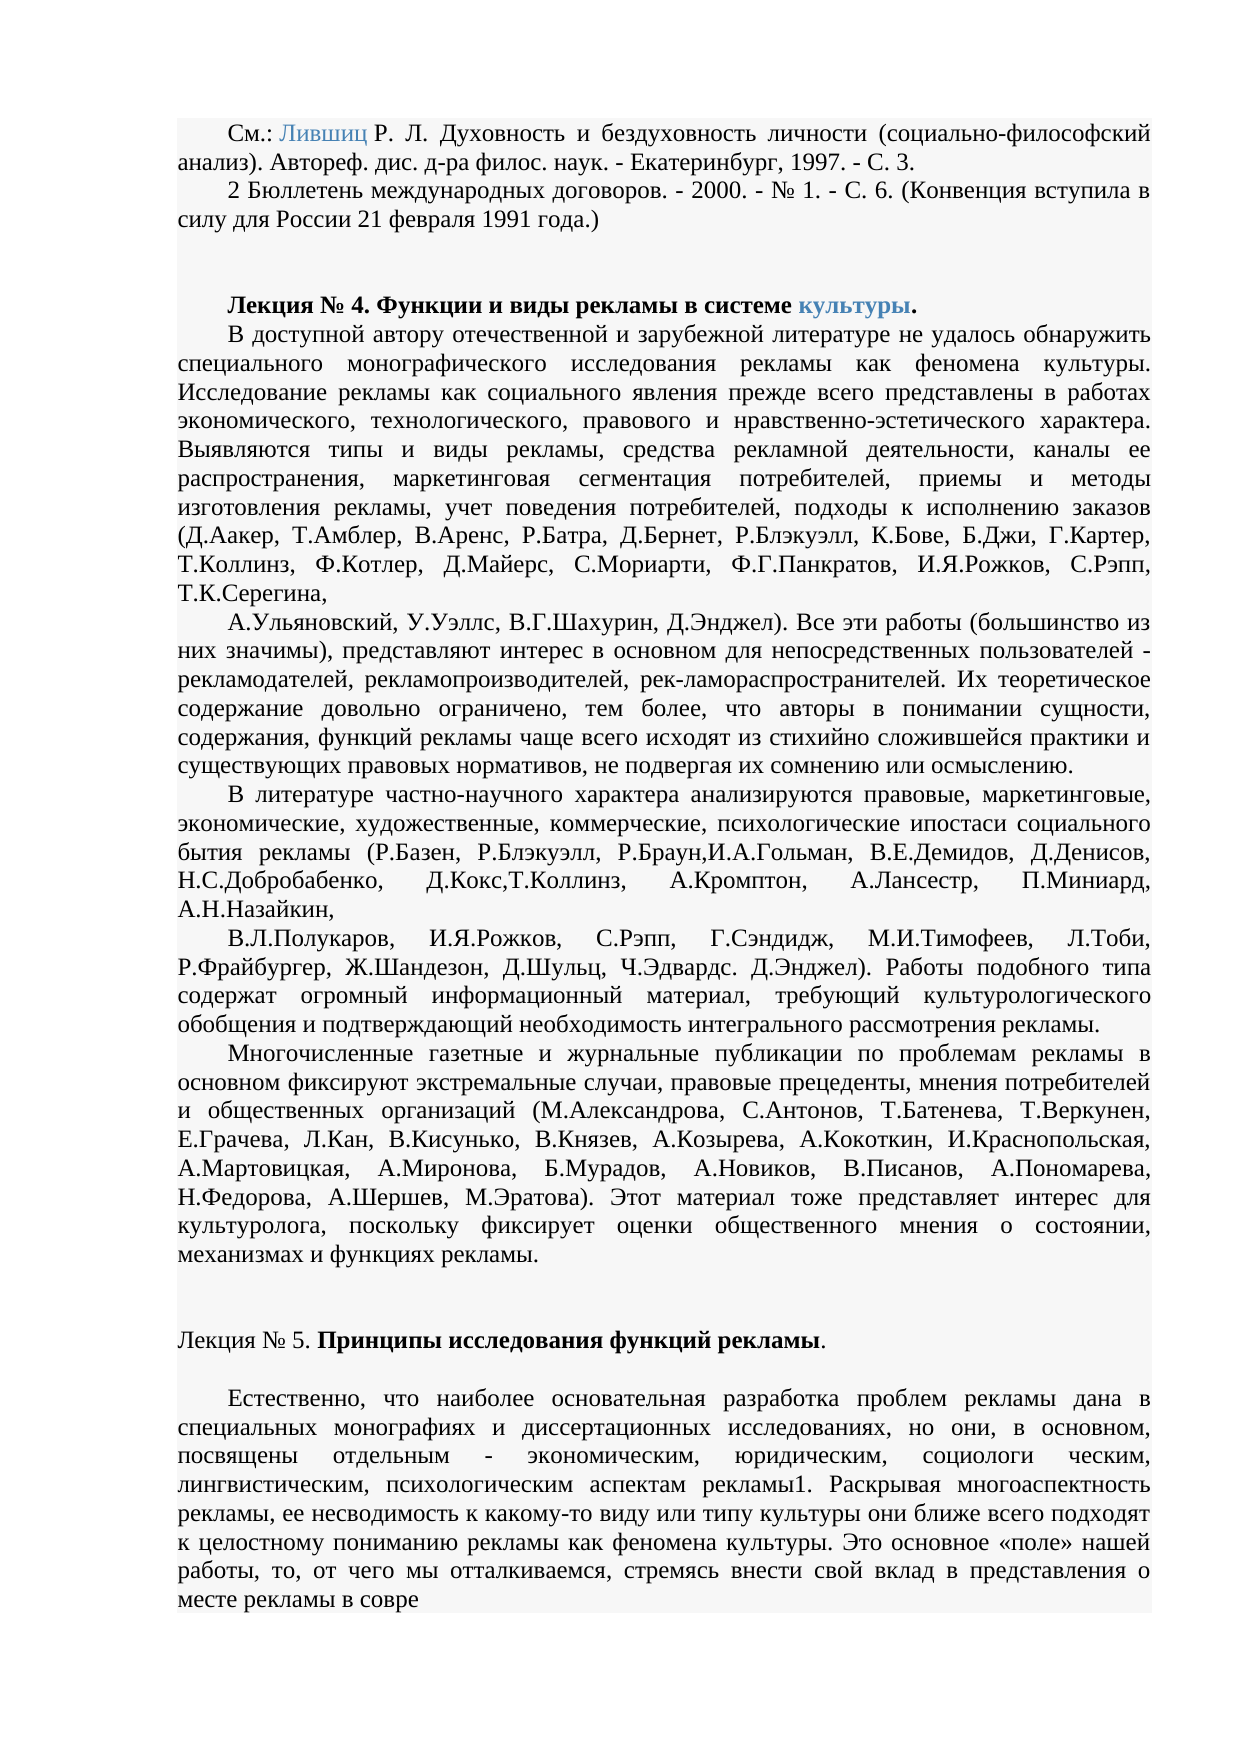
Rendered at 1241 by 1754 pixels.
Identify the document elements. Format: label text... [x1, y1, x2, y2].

text A.Ульяновский, У.Уэллс, В.Г.Шахурин, Д.Энджел). Все эти работы (большинство из них значимы), представляют интерес в основном для непосредственных пользователей - рекламодателей, рекламопроизводителей, рек-ламораспространителей. Их теоретическое содержание довольно ограничено, тем более, что авторы в понимании сущности, содержания, функций рекламы чаще всего исходят из стихийно сложившейся практики и существующих правовых нормативов, не подвергая их сомнению или осмыслению. [177, 607, 1152, 779]
text Многочисленные газетные и журнальные публикации по проблемам рекламы в основном фиксируют экстремальные случаи, правовые прецеденты, мнения потребителей и общественных организаций (М.Александрова, С.Антонов, Т.Батенева, Т.Веркунен, Е.Грачева, Л.Кан, В.Кисунько, В.Князев, А.Козырева, А.Кокоткин, И.Краснопольская, А.Мартовицкая, А.Миронова, Б.Мурадов, А.Новиков, В.Писанов, А.Пономарева, Н.Федорова, А.Шершев, М.Эратова). Этот материал тоже представляет интерес для культуролога, поскольку фиксирует оценки общественного мнения о состоянии, механизмах и функциях рекламы. [177, 1038, 1152, 1268]
text 2 Бюллетень международных договоров. - 2000. - № 1. - С. 6. (Конвенция вступила в силу для России 21 февраля 1991 года.) [177, 176, 1152, 233]
text См.: Лившиц Р. Л. Духовность и бездуховность личности (социально-философский анализ). Автореф. дис. д-ра филос. наук. - Екатеринбург, 1997. - С. 3. [177, 118, 1152, 176]
text B.Л.Полукаров, И.Я.Рожков, С.Рэпп, Г.Сэндидж, М.И.Тимофеев, Л.Тоби, Р.Фрайбургер, Ж.Шандезон, Д.Шульц, Ч.Эдвардс. Д.Энджел). Работы подобного типа содержат огромный информационный материал, требующий культурологического обобщения и подтверждающий необходимость интегрального рассмотрения рекламы. [177, 923, 1152, 1038]
text Лекция № 4. Функции и виды рекламы в системе культуры. [177, 291, 1152, 319]
text В доступной автору отечественной и зарубежной литературе не удалось обнаружить специального монографического исследования рекламы как феномена культуры. Исследование рекламы как социального явления прежде всего представлены в работах экономического, технологического, правового и нравственно-эстетического характера. Выявляются типы и виды рекламы, средства рекламной деятельности, каналы ее распространения, маркетинговая сегментация потребителей, приемы и методы изготовления рекламы, учет поведения потребителей, подходы к исполнению заказов (Д.Аакер, Т.Амблер, В.Аренс, Р.Батра, Д.Бернет, Р.Блэкуэлл, К.Бове, Б.Джи, Г.Картер, Т.Коллинз, Ф.Котлер, Д.Майерс, С.Мориарти, Ф.Г.Панкратов, И.Я.Рожков, С.Рэпп, Т.К.Серегина, [177, 319, 1152, 607]
text Естественно, что наиболее основательная разработка проблем рекламы дана в специальных монографиях и диссертационных исследованиях, но они, в основном, посвящены отдельным - экономическим, юридическим, социологи ческим, лингвистическим, психологическим аспектам рекламы1. Раскрывая многоаспектность рекламы, ее несводимость к какому-то виду или типу культуры они ближе всего подходят к целостному пониманию рекламы как феномена культуры. Это основное «поле» нашей работы, то, от чего мы отталкиваемся, стремясь внести свой вклад в представления о месте рекламы в совре [177, 1383, 1152, 1613]
text В литературе частно-научного характера анализируются правовые, маркетинговые, экономические, художественные, коммерческие, психологические ипостаси социального бытия рекламы (Р.Базен, Р.Блэкуэлл, Р.Браун,И.А.Гольман, В.Е.Демидов, Д.Денисов, Н.С.Добробабенко, Д.Кокс,Т.Коллинз, А.Кромптон, А.Лансестр, П.Миниард, А.Н.Назайкин, [177, 779, 1152, 923]
text Лекция № 5. Принципы исследования функций рекламы. [177, 1326, 1152, 1354]
